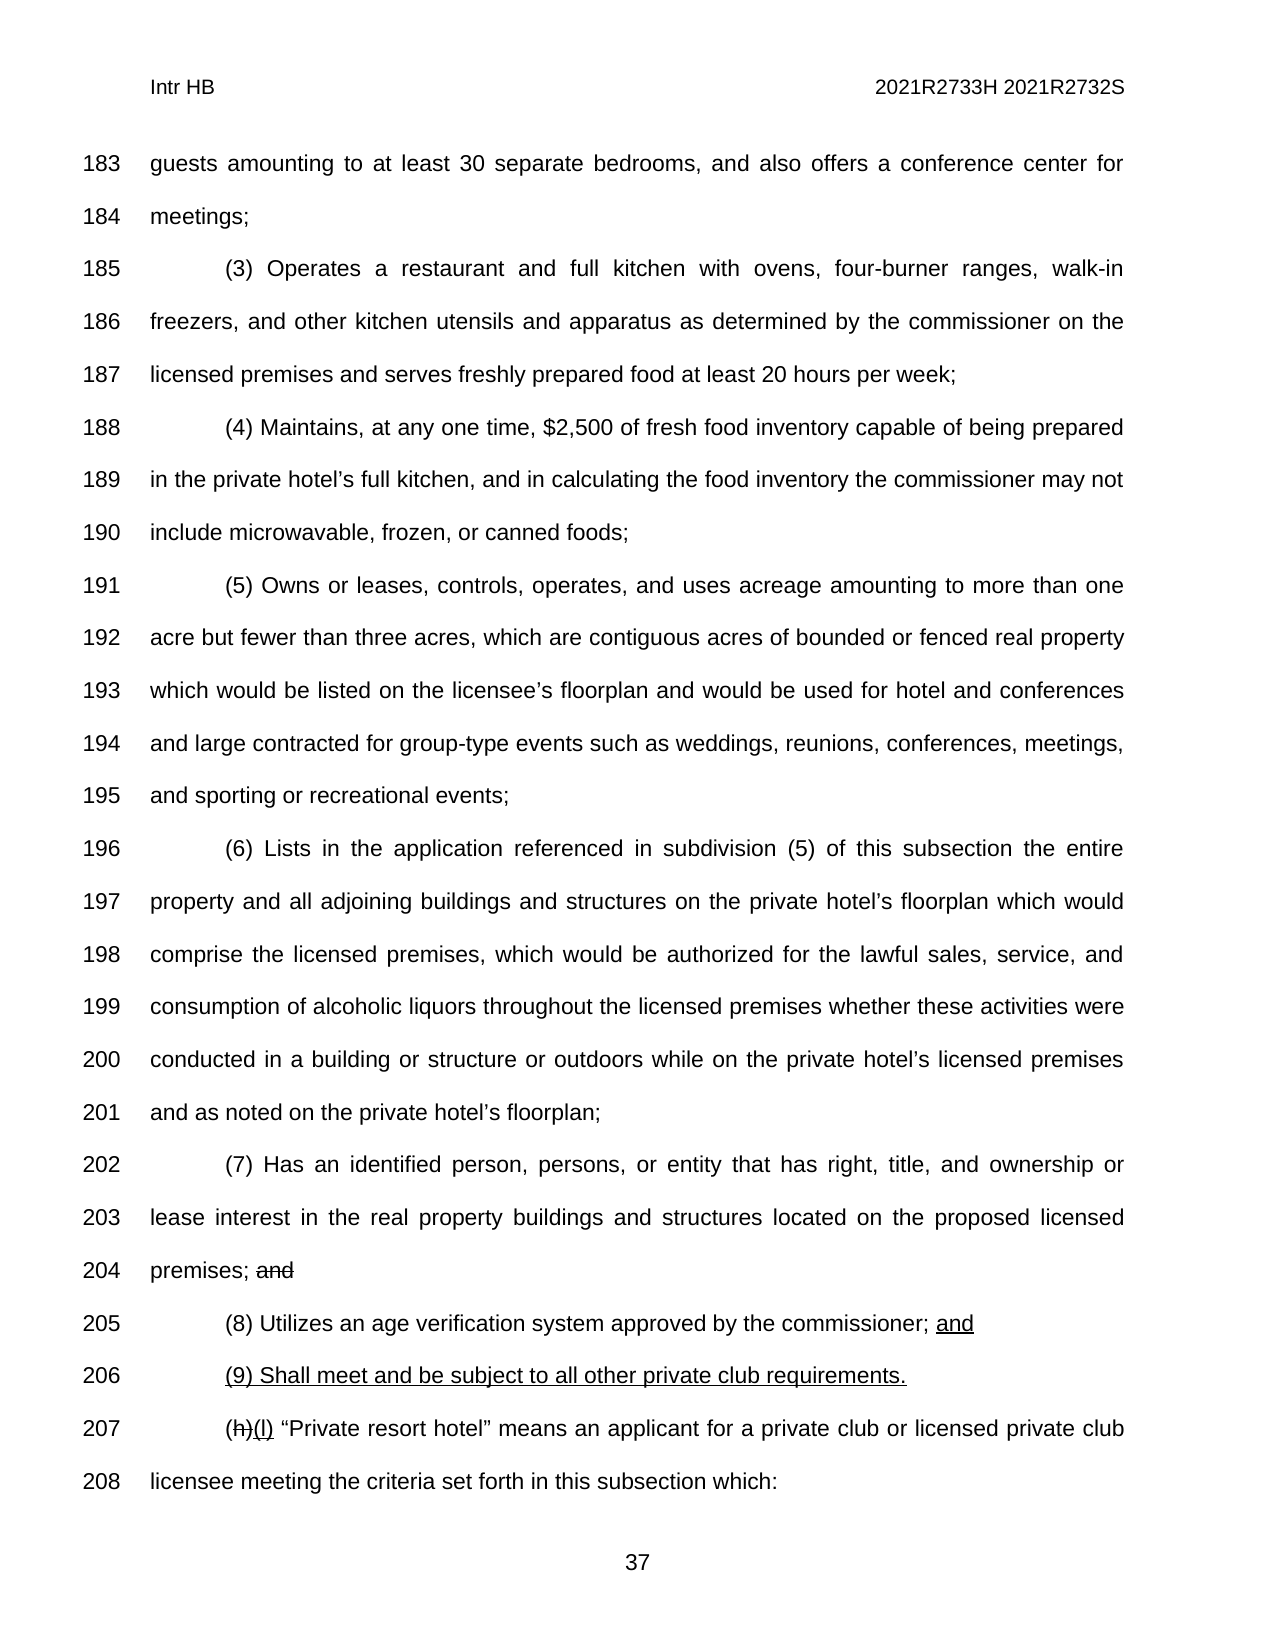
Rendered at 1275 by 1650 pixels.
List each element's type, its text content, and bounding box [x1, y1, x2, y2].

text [150, 150, 1125, 229]
text (9) Shall meet and be subject to all other private club requirements. [150, 1362, 1125, 1389]
text (6) Lists in the application referenced in subdivision (5) of this subsection the entire property and all adjoining buildings and structures on the private hotel’s floorplan which would comprise the licensed premises, which would be authorized for the lawful sales, service, and consumption of alcoholic liquors throughout the licensed premises whether these activities were conducted in a building or structure or outdoors while on the private hotel’s licensed premises and as noted on the private hotel’s floorplan; [150, 835, 1125, 1125]
text (4) Maintains, at any one time, $2,500 of fresh food inventory capable of being prepared in the private hotel’s full kitchen, and in calculating the food inventory the commissioner may not include microwavable, frozen, or canned foods; [150, 413, 1125, 545]
text (5) Owns or leases, controls, operates, and uses acreage amounting to more than one acre but fewer than three acres, which are contiguous acres of bounded or fenced real property which would be listed on the licensee’s floorplan and would be used for hotel and conferences and large contracted for group-type events such as weddings, reunions, conferences, meetings, and sporting or recreational events; [150, 572, 1125, 809]
text (h)(l) “Private resort hotel” means an applicant for a private club or licensed private club licensee meeting the criteria set forth in this subsection which: [150, 1415, 1125, 1494]
text (3) Operates a restaurant and full kitchen with ovens, four-burner ranges, walk-in freezers, and other kitchen utensils and apparatus as determined by the commissioner on the licensed premises and serves freshly prepared food at least 20 hours per week; [150, 255, 1125, 387]
text (7) Has an identified person, persons, or entity that has right, title, and ownership or lease interest in the real property buildings and structures located on the proposed licensed premises; and [150, 1151, 1125, 1283]
text (8) Utilizes an age verification system approved by the commissioner; and [150, 1309, 1125, 1336]
